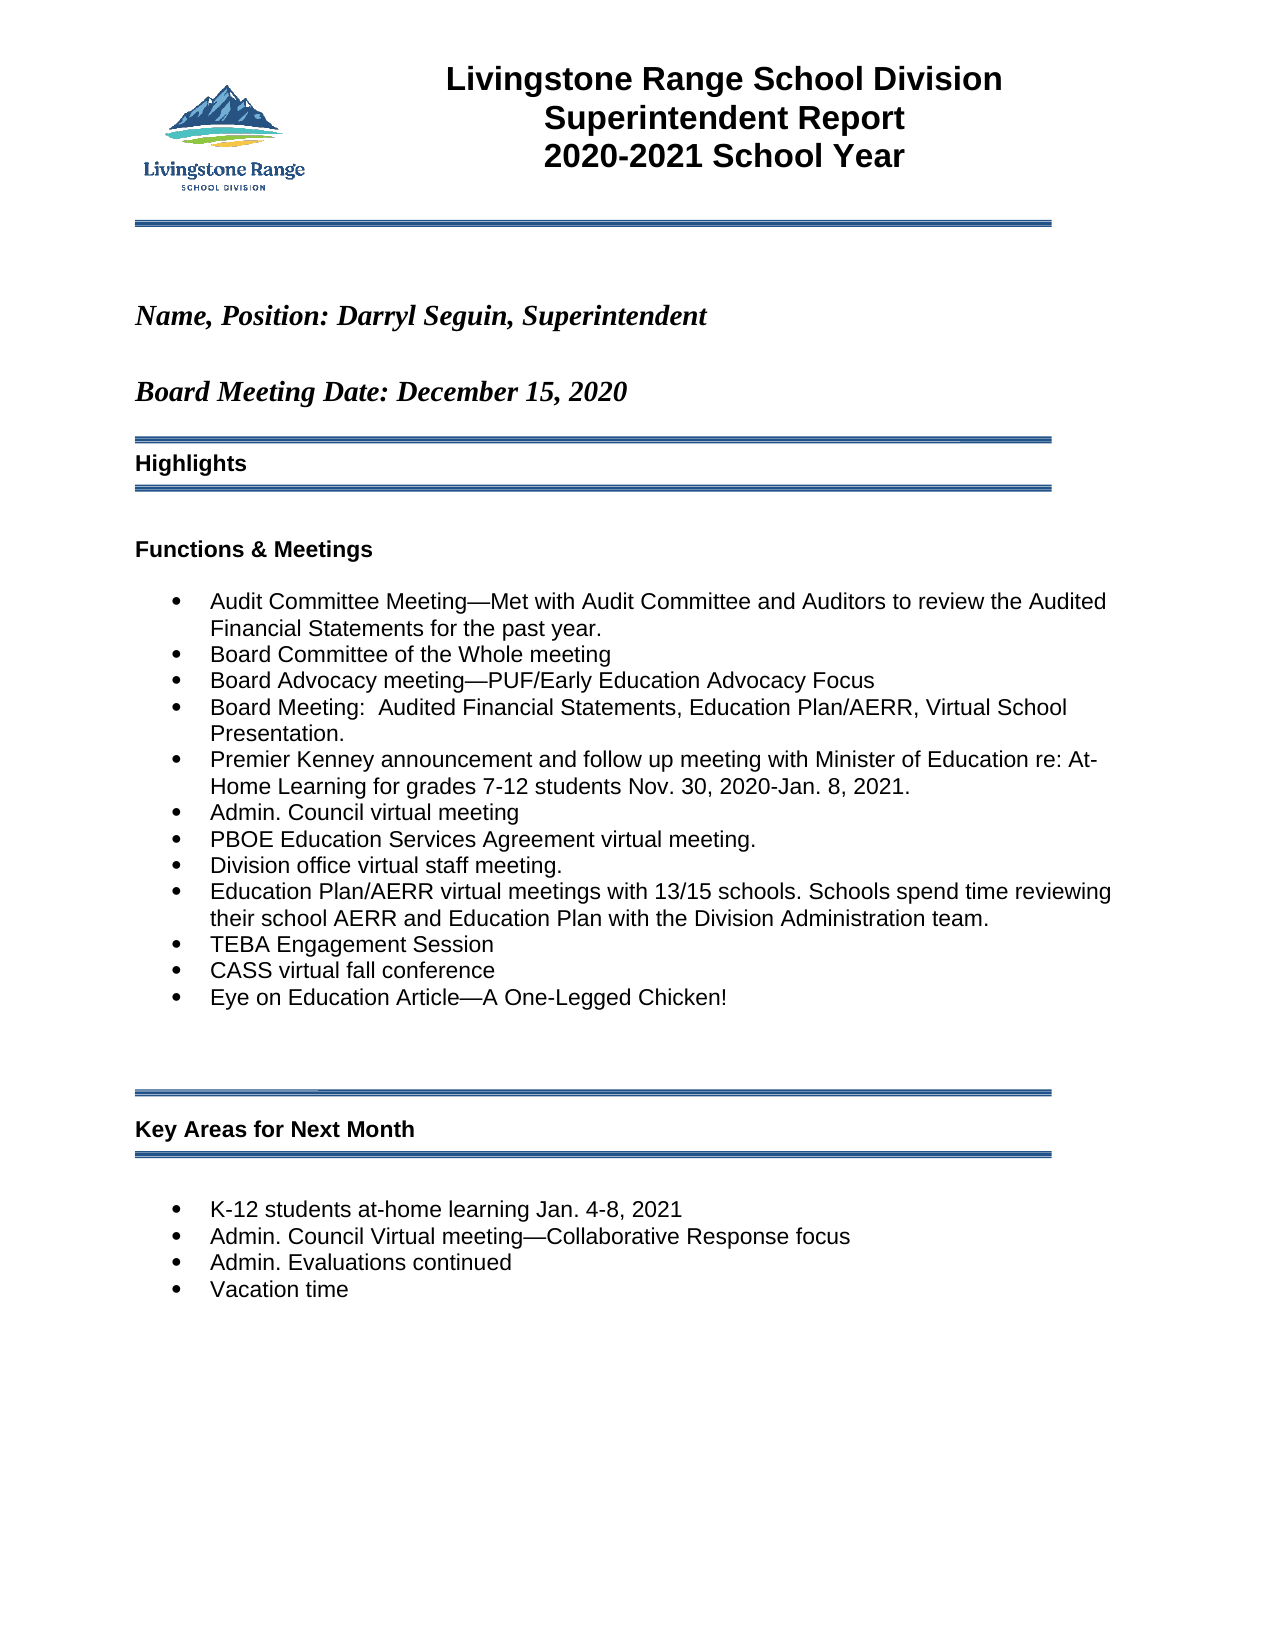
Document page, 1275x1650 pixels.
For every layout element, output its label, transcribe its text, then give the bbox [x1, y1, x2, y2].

list Admin. Council Virtual meeting—Collaborative Response focus [172, 1223, 1140, 1249]
picture [135, 75, 310, 201]
list PBOE Education Services Agreement virtual meeting. [172, 826, 1140, 852]
list Admin. Evaluations continued [172, 1249, 1140, 1276]
list Education Plan/AERR virtual meetings with 13/15 schools. Schools spend time reviewing their school AERR and Education Plan with the Division Administration team. [172, 878, 1140, 931]
list Eye on Education Article—A One-Legged Chicken! [172, 984, 1140, 1010]
list Board Advocacy meeting—PUF/Early Education Advocacy Focus [172, 667, 1140, 694]
subtitle Key Areas for Next Month [135, 1116, 1140, 1142]
list Division office virtual staff meeting. [172, 852, 1140, 878]
list TEBA Engagement Session [172, 931, 1140, 957]
list Premier Kenney announcement and follow up meeting with Minister of Education re: At-Home Learning for grades 7-12 students Nov. 30, 2020-Jan. 8, 2021. [172, 746, 1140, 799]
list Vacation time [172, 1276, 1140, 1302]
list CASS virtual fall conference [172, 957, 1140, 984]
text Functions & Meetings [135, 536, 1140, 562]
list Board Meeting: Audited Financial Statements, Education Plan/AERR, Virtual School Presentation. [172, 694, 1140, 746]
list Board Committee of the Whole meeting [172, 641, 1140, 667]
list Audit Committee Meeting—Met with Audit Committee and Auditors to review the Audited Financial Statements for the past year. [172, 588, 1140, 641]
subtitle Highlights [135, 450, 1140, 476]
text Board Meeting Date: December 15, 2020 [135, 374, 811, 408]
text Name, Position: Darryl Seguin, Superintendent [135, 298, 811, 331]
list Admin. Council virtual meeting [172, 799, 1140, 826]
list K-12 students at-home learning Jan. 4-8, 2021 [172, 1196, 1140, 1223]
